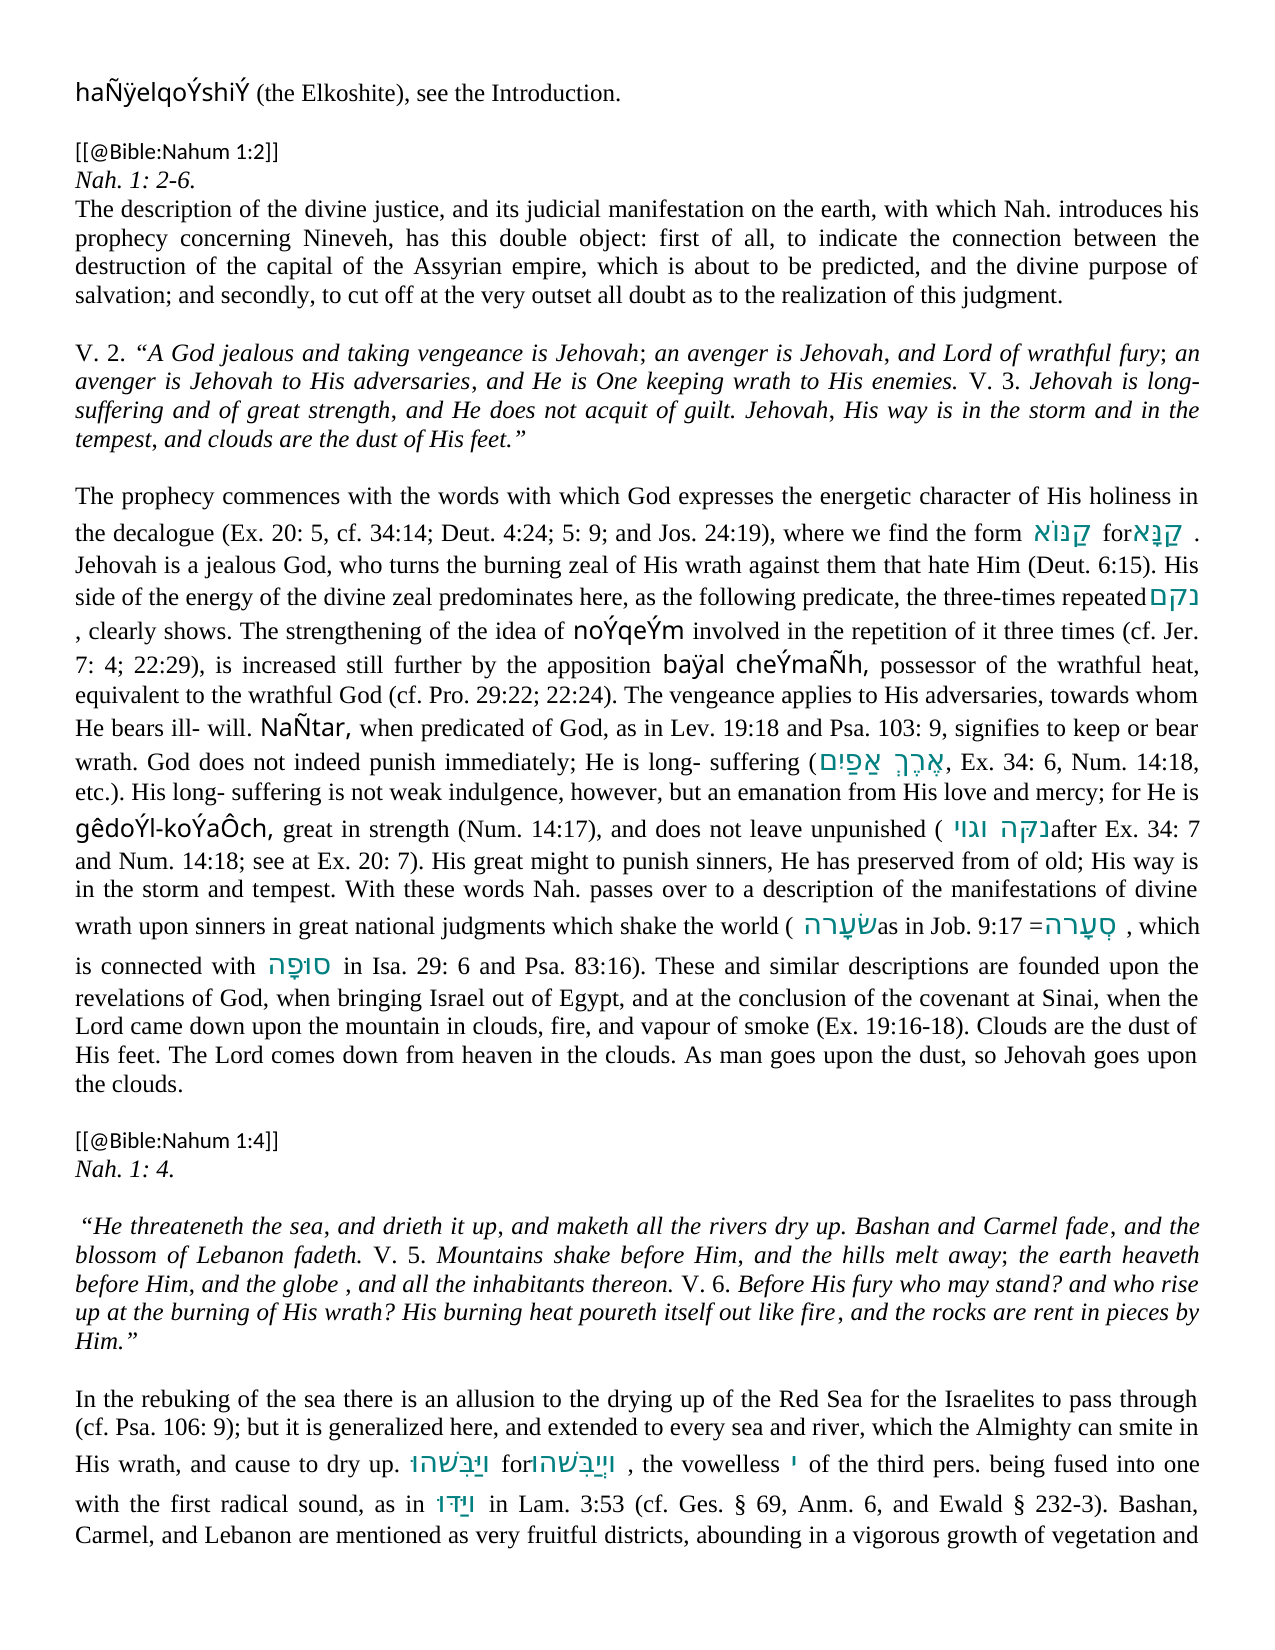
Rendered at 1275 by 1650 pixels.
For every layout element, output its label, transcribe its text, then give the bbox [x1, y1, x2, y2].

subtitle Nah. 1: 4. [75, 1154, 1200, 1182]
text [[@Bible:Nahum 1:2]] [75, 137, 1200, 165]
subtitle Nah. 1: 2-6. [75, 165, 1200, 194]
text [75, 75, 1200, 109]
text The description of the divine justice, and its judicial manifestation on the earth, with which Nah. introduces his prophecy concerning Nineveh, has this double object: first of all, to indicate the connection between the destruction of the capital of the Assyrian empire, which is about to be predicted, and the divine purpose of salvation; and secondly, to cut off at the very outset all doubt as to the realization of this judgment. [75, 194, 1200, 309]
text V. 2. “A God jealous and taking vengeance is Jehovah; an avenger is Jehovah, and Lord of wrathful fury; an avenger is Jehovah to His adversaries, and He is One keeping wrath to His enemies. V. 3. Jehovah is long-suffering and of great strength, and He does not acquit of guilt. Jehovah, His way is in the storm and in the tempest, and clouds are the dust of His feet.” [75, 338, 1200, 453]
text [75, 1384, 1200, 1549]
text The prophecy commences with the words with which God expresses the energetic character of His holiness in the decalogue (Ex. 20: 5, cf. 34:14; Deut. 4:24; 5: 9; and Jos. 24:19), where we find the form קַנּוֹא forקַנָּא . Jehovah is a jealous God, who turns the burning zeal of His wrath against them that hate Him (Deut. 6:15). His side of the energy of the divine zeal predominates here, as the following predicate, the three-times repeatedנקם , clearly shows. The strengthening of the idea of noÝqeÝm involved in the repetition of it three times (cf. Jer. 7: 4; 22:29), is increased still further by the apposition baÿal cheÝmaÑh, possessor of the wrathful heat, equivalent to the wrathful God (cf. Pro. 29:22; 22:24). The vengeance applies to His adversaries, towards whom He bears ill- will. NaÑtar, when predicated of God, as in Lev. 19:18 and Psa. 103: 9, signifies to keep or bear wrath. God does not indeed punish immediately; He is long- suffering (אֶרֶךְ אַפַיִם, Ex. 34: 6, Num. 14:18, etc.). His long- suffering is not weak indulgence, however, but an emanation from His love and mercy; for He is gêdoÝl-koÝaÔch, great in strength (Num. 14:17), and does not leave unpunished ( נקּה וגויafter Ex. 34: 7 and Num. 14:18; see at Ex. 20: 7). His great might to punish sinners, He has preserved from of old; His way is in the storm and tempest. With these words Nah. passes over to a description of the manifestations of divine wrath upon sinners in great national judgments which shake the world ( שׂעָרהas in Job. 9:17 =סְעָרה , which is connected with סוּפָה in Isa. 29: 6 and Psa. 83:16). These and similar descriptions are founded upon the revelations of God, when bringing Israel out of Egypt, and at the conclusion of the covenant at Sinai, when the Lord came down upon the mountain in clouds, fire, and vapour of smoke (Ex. 19:16-18). Clouds are the dust of His feet. The Lord comes down from heaven in the clouds. As man goes upon the dust, so Jehovah goes upon the clouds. [75, 481, 1200, 1098]
text [[@Bible:Nahum 1:4]] [75, 1126, 1200, 1154]
text “He threateneth the sea, and drieth it up, and maketh all the rivers dry up. Bashan and Carmel fade, and the blossom of Lebanon fadeth. V. 5. Mountains shake before Him, and the hills melt away; the earth heaveth before Him, and the globe , and all the inhabitants thereon. V. 6. Before His fury who may stand? and who rise up at the burning of His wrath? His burning heat poureth itself out like fire, and the rocks are rent in pieces by Him.” [75, 1211, 1200, 1355]
